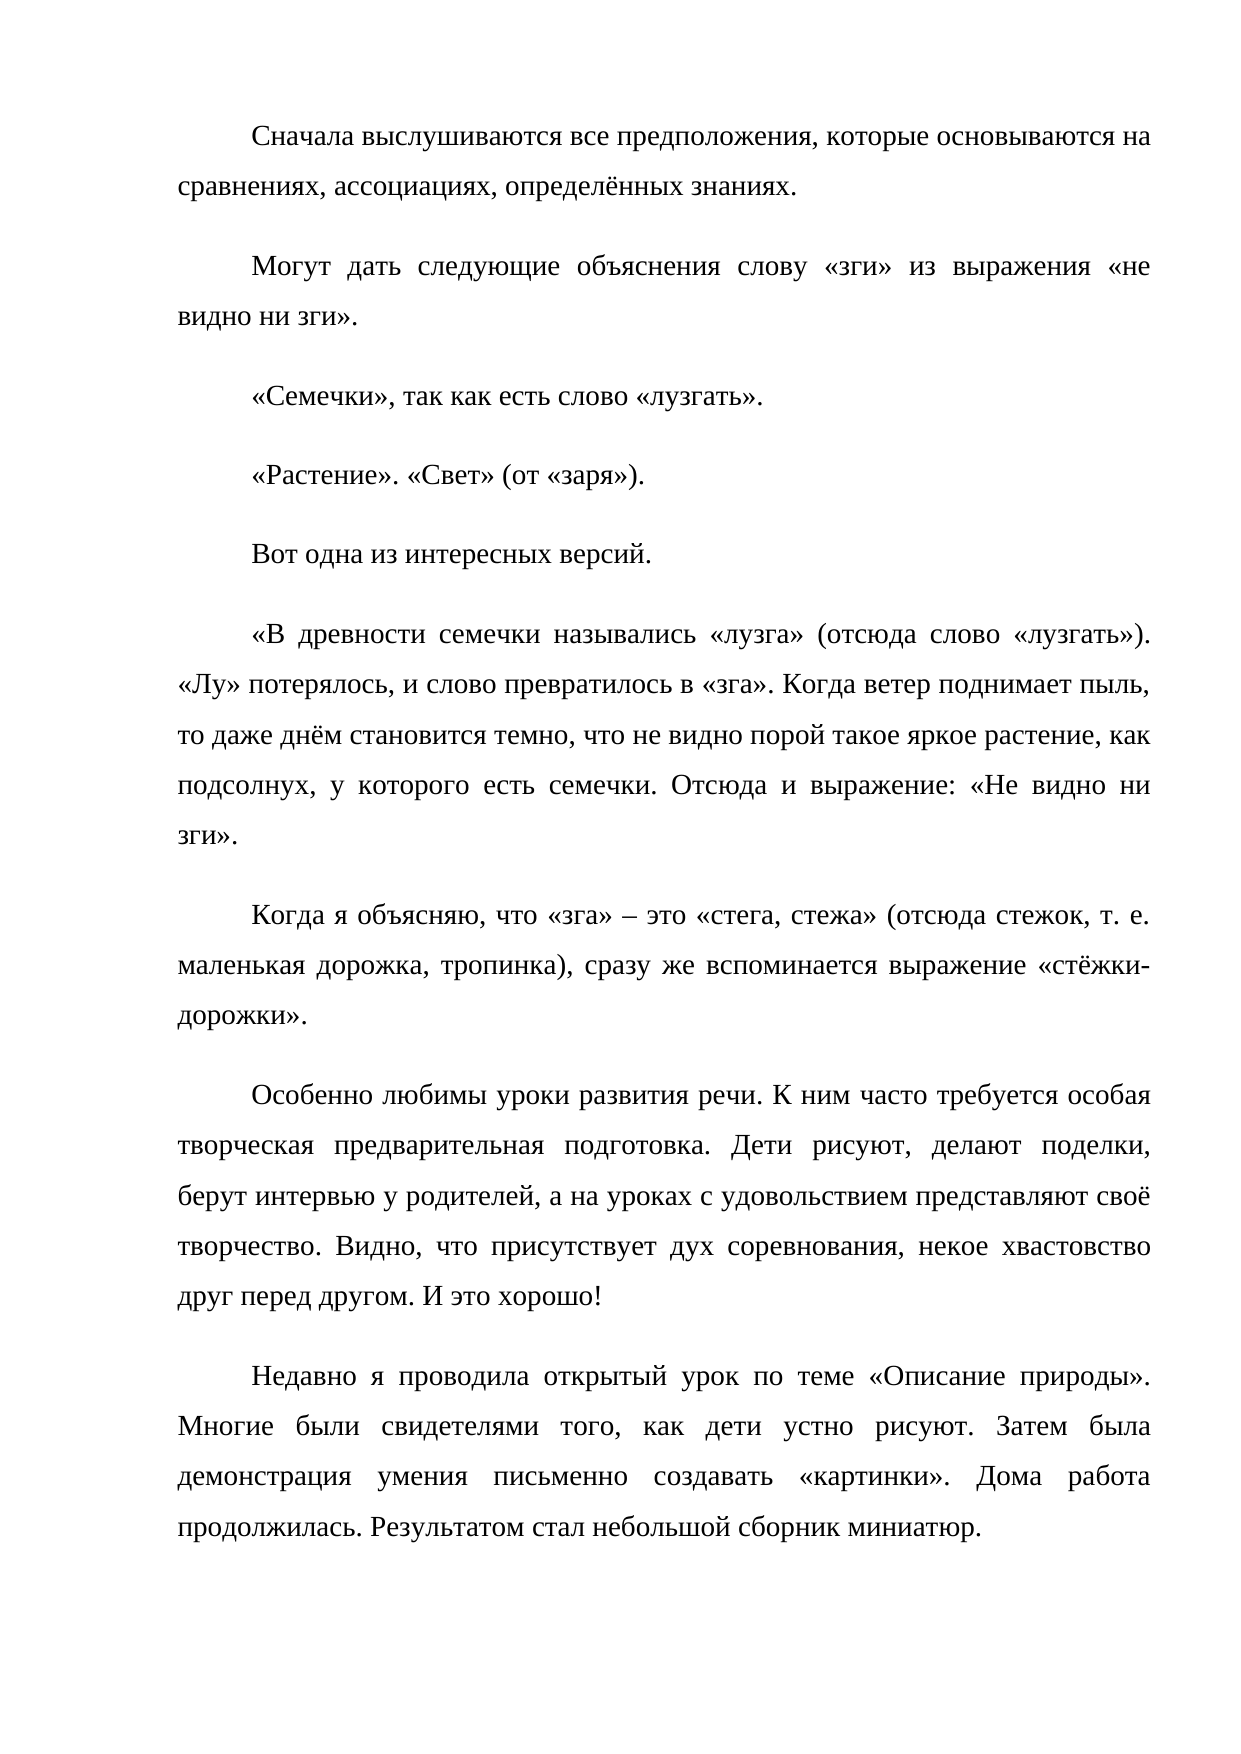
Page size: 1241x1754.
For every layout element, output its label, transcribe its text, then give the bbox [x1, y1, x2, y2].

text Особенно любимы уроки развития речи. К ним часто требуется особая творческая предварительная подготовка. Дети рисуют, делают поделки, берут интервью у родителей, а на уроках с удовольствием представляют своё творчество. Видно, что присутствует дух соревнования, некое хвастовство друг перед другом. И это хорошо! [177, 1077, 1152, 1312]
text Когда я объясняю, что «зга» – это «стега, стежа» (отсюда стежок, т. е. маленькая дорожка, тропинка), сразу же вспоминается выражение «стёжки-дорожки». [177, 897, 1152, 1031]
text «Растение». «Свет» (от «заря»). [177, 457, 1152, 491]
text Могут дать следующие объяснения слову «зги» из выражения «не видно ни зги». [177, 248, 1152, 332]
text «Семечки», так как есть слово «лузгать». [177, 378, 1152, 411]
text Недавно я проводила открытый урок по теме «Описание природы». Многие были свидетелями того, как дети устно рисуют. Затем была демонстрация умения письменно создавать «картинки». Дома работа продолжилась. Результатом стал небольшой сборник миниатюр. [177, 1358, 1152, 1542]
text «В древности семечки назывались «лузга» (отсюда слово «лузгать»). «Лу» потерялось, и слово превратилось в «зга». Когда ветер поднимает пыль, то даже днём становится темно, что не видно порой такое яркое растение, как подсолнух, у которого есть семечки. Отсюда и выражение: «Не видно ни зги». [177, 616, 1152, 851]
text Вот одна из интересных версий. [177, 537, 1152, 570]
text Сначала выслушиваются все предположения, которые основываются на сравнениях, ассоциациях, определённых знаниях. [177, 118, 1152, 202]
